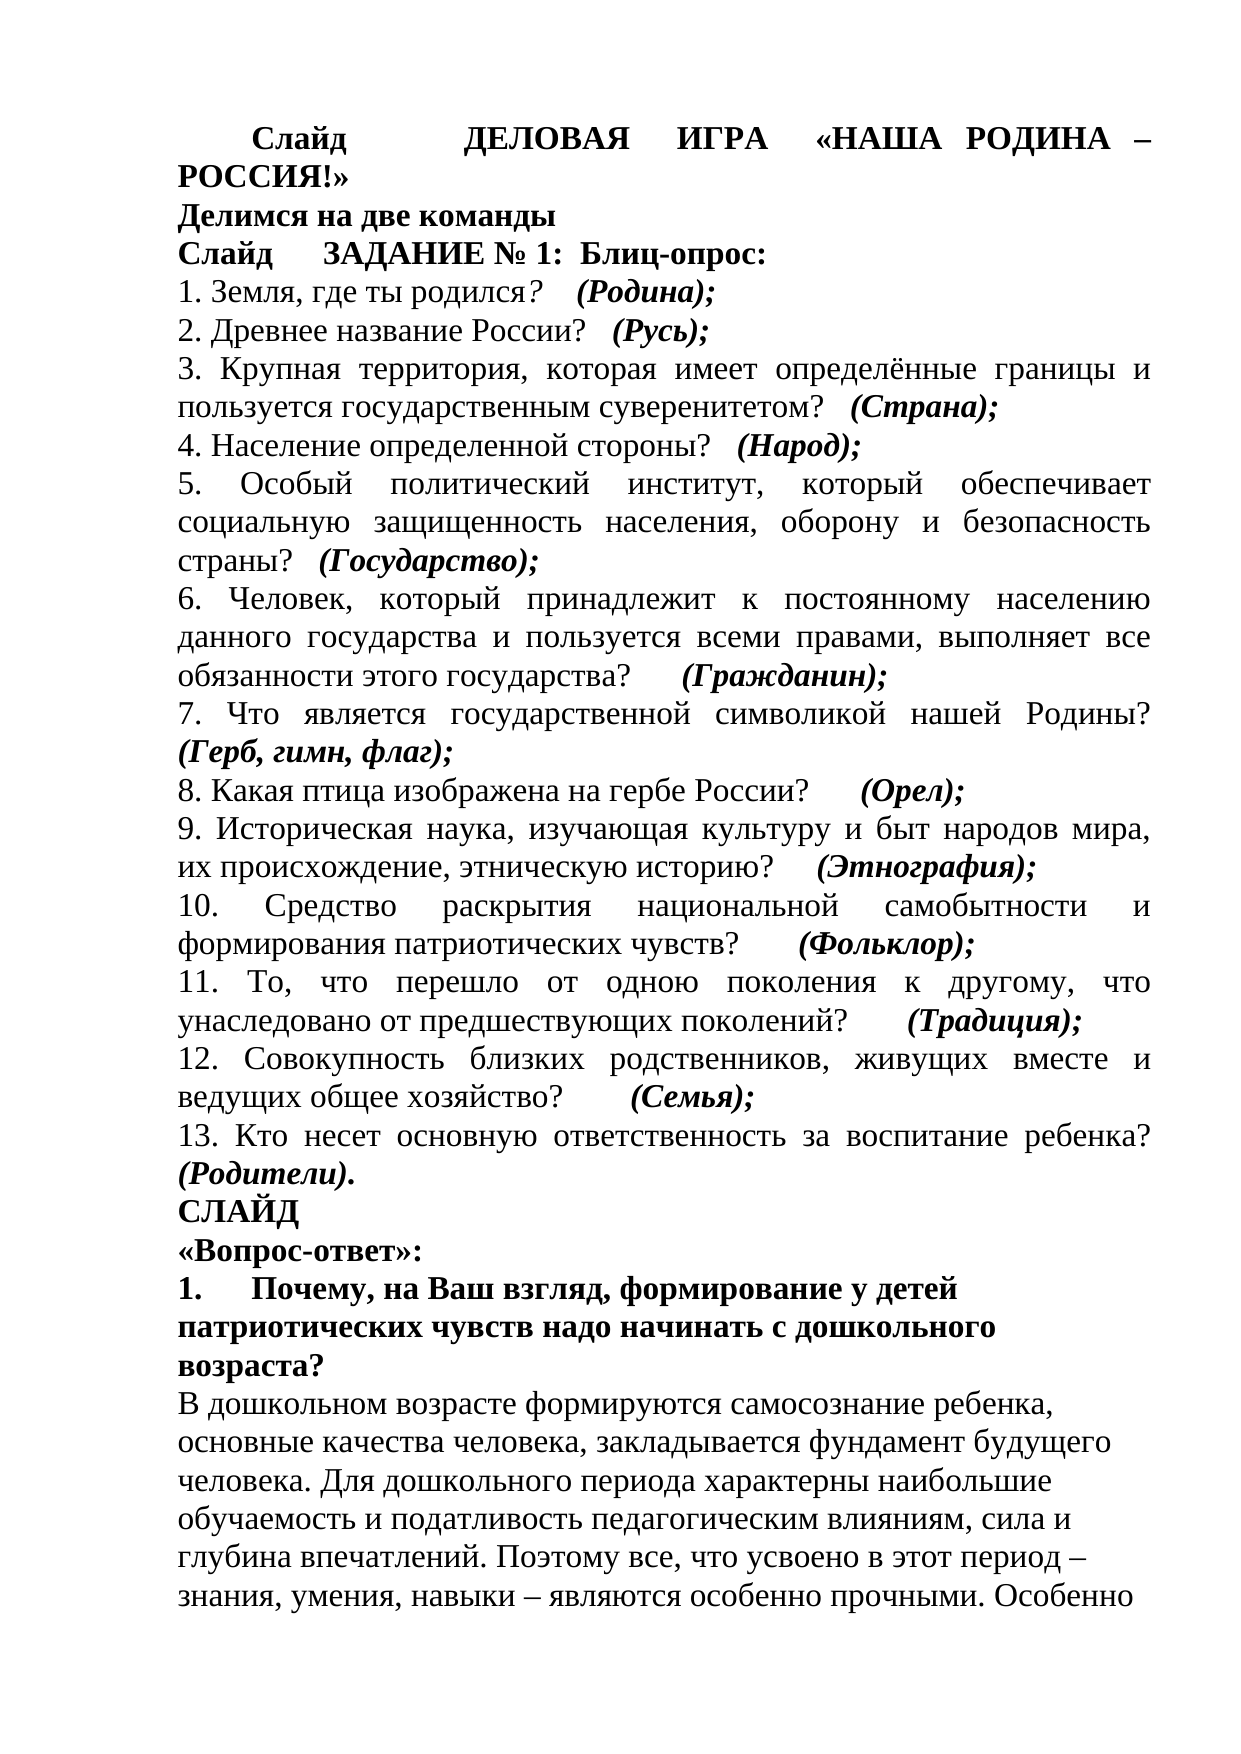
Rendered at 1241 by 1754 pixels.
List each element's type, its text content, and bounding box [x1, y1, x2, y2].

text СЛАЙД [177, 1191, 1152, 1230]
text 1. Почему, на Ваш взгляд, формирование у детей патриотических чувств надо начинать с дошкольного возраста? [177, 1268, 1152, 1383]
text 7. Что является государственной символикой нашей Родины? (Герб, гимн, флаг); [177, 693, 1152, 770]
text «Вопрос-ответ»: [177, 1230, 1152, 1268]
text 11. То, что перешло от одною поколения к другому, что унаследовано от предшествующих поколений? (Традиция); [177, 961, 1152, 1038]
text 4. Население определенной стороны? (Народ); [177, 425, 1152, 463]
text 6. Человек, который принадлежит к постоянному населению данного государства и пользуется всеми правами, выполняет все обязанности этого государства? (Гражданин); [177, 578, 1152, 693]
text 13. Кто несет основную ответственность за воспитание ребенка? (Родители). [177, 1115, 1152, 1191]
text 3. Крупная территория, которая имеет определённые границы и пользуется государственным суверенитетом? (Страна); [177, 348, 1152, 425]
text 2. Древнее название России? (Русь); [177, 310, 1152, 348]
text 9. Историческая наука, изучающая культуру и быт народов мира, их происхождение, этническую историю? (Этнография); [177, 808, 1152, 885]
text 5. Особый политический институт, который обеспечивает социальную защищенность населения, оборону и безопасность страны? (Государство); [177, 463, 1152, 578]
text 12. Совокупность близких родственников, живущих вместе и ведущих общее хозяйство? (Семья); [177, 1038, 1152, 1115]
text Делимся на две команды [177, 195, 1152, 233]
text 10. Средство раскрытия национальной самобытности и формирования патриотических чувств? (Фольклор); [177, 885, 1152, 961]
text 1. Земля, где ты родился? (Родина); [177, 271, 1152, 310]
text 8. Какая птица изображена на гербе России? (Орел); [177, 770, 1152, 808]
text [177, 1383, 1152, 1613]
text Слайд ДЕЛОВАЯ ИГРА «НАША РОДИНА – РОССИЯ!» [177, 118, 1152, 195]
text Слайд ЗАДАНИЕ № 1: Блиц-опрос: [177, 233, 1152, 271]
